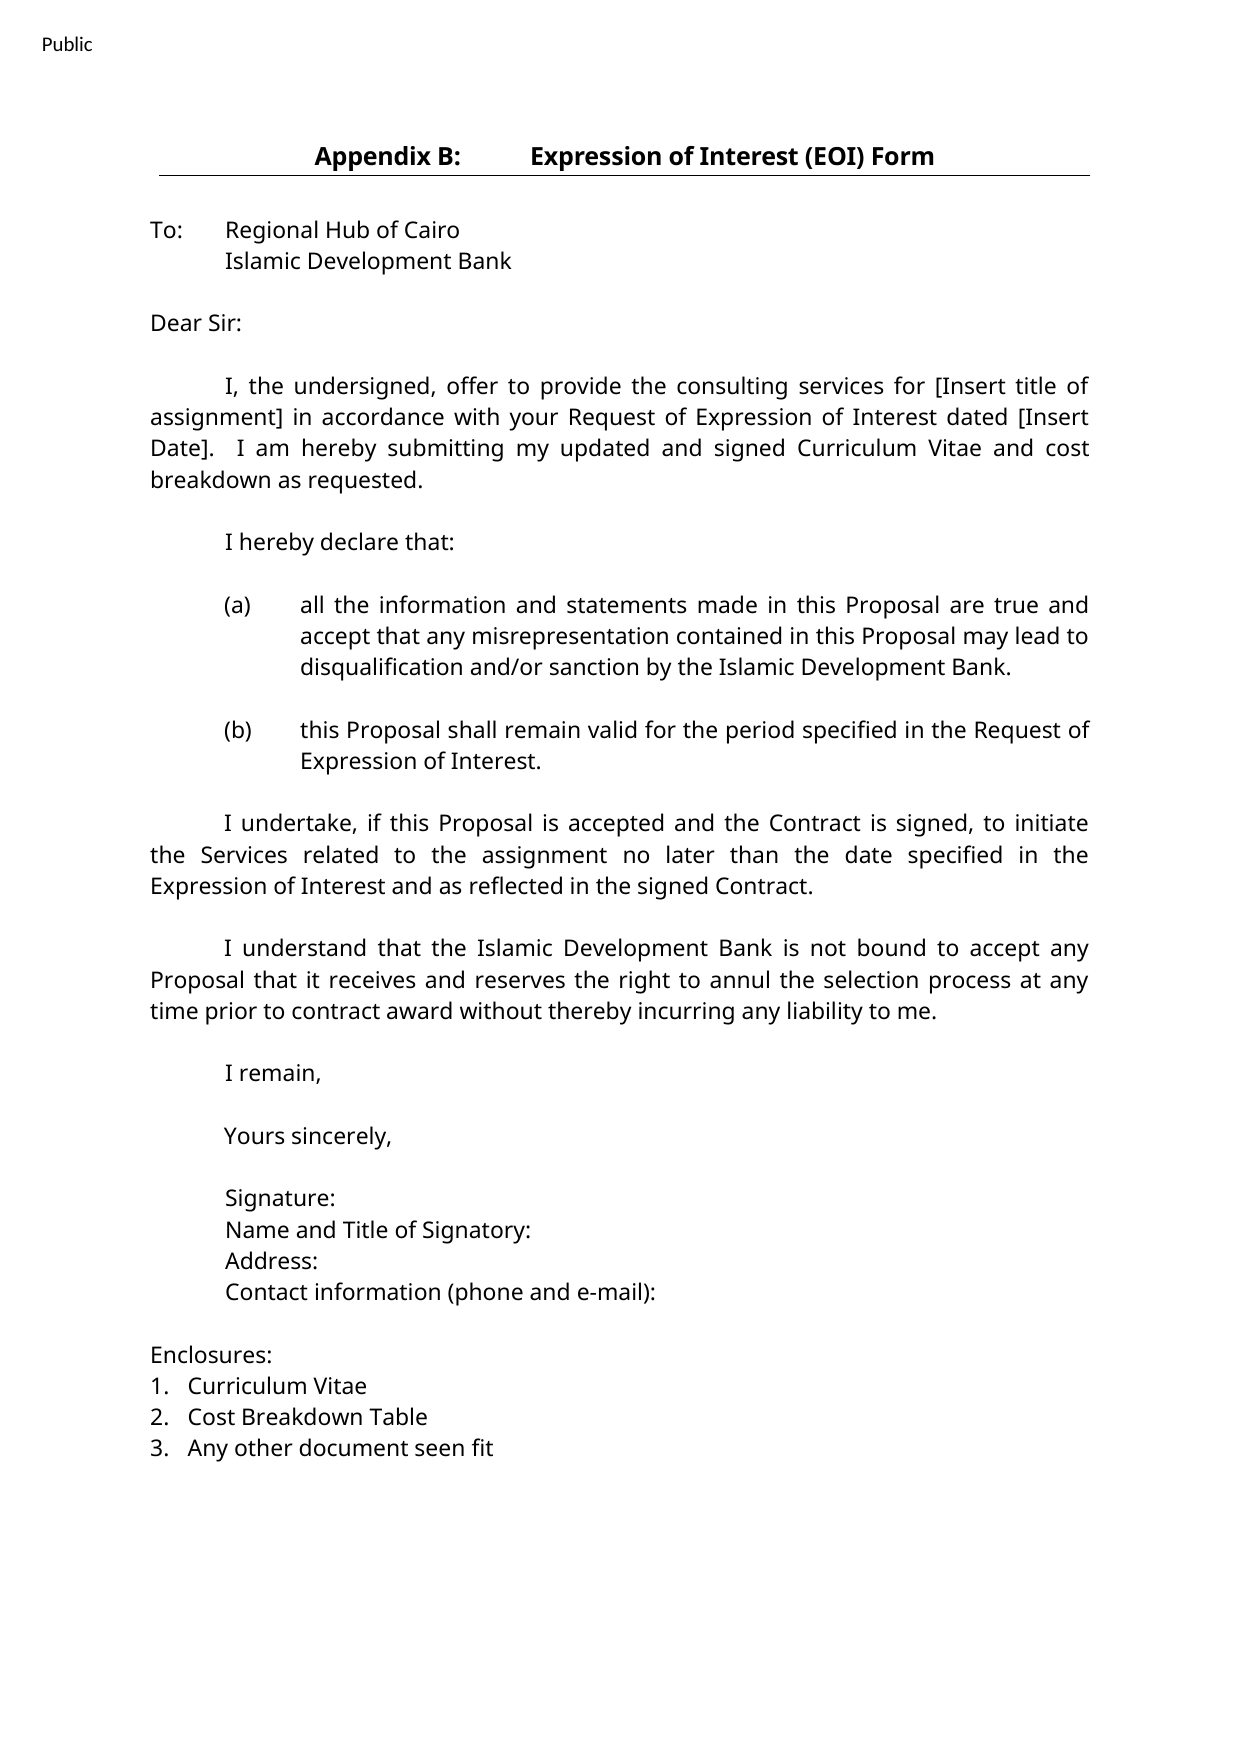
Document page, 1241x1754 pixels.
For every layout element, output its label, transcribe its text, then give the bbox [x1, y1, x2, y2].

text I understand that the Islamic Development Bank is not bound to accept any Proposal that it receives and reserves the right to annul the selection process at any time prior to contract award without thereby incurring any liability to me. [150, 932, 1090, 1026]
list Curriculum Vitae [150, 1370, 1090, 1401]
text I hereby declare that: [150, 526, 1090, 557]
text Yours sincerely, [150, 1120, 1090, 1151]
text Enclosures: [150, 1338, 1090, 1370]
text Dear Sir: [150, 307, 1090, 338]
text (b) this Proposal shall remain valid for the period specified in the Request of Expression of Interest. [224, 713, 1090, 776]
list Any other document seen fit [150, 1432, 1090, 1463]
text (a) all the information and statements made in this Proposal are true and accept that any misrepresentation contained in this Proposal may lead to disqualification and/or sanction by the Islamic Development Bank. [224, 588, 1090, 682]
text To: Regional Hub of Cairo [150, 213, 1090, 245]
text Name and Title of Signatory: [225, 1213, 1090, 1245]
text I remain, [150, 1057, 1090, 1088]
text Signature: [225, 1182, 1090, 1213]
text Appendix B: Expression of Interest (EOI) Form [159, 139, 1090, 175]
text I, the undersigned, offer to provide the consulting services for [Insert title of assignment] in accordance with your Request of Expression of Interest dated [Insert Date]. I am hereby submitting my updated and signed Curriculum Vitae and cost breakdown as requested. [150, 370, 1090, 495]
text Address: [225, 1245, 1090, 1276]
text I undertake, if this Proposal is accepted and the Contract is signed, to initiate the Services related to the assignment no later than the date specified in the Expression of Interest and as reflected in the signed Contract. [150, 807, 1090, 901]
list Cost Breakdown Table [150, 1401, 1090, 1432]
text Islamic Development Bank [150, 245, 1090, 276]
text Contact information (phone and e-mail): [225, 1276, 1090, 1307]
